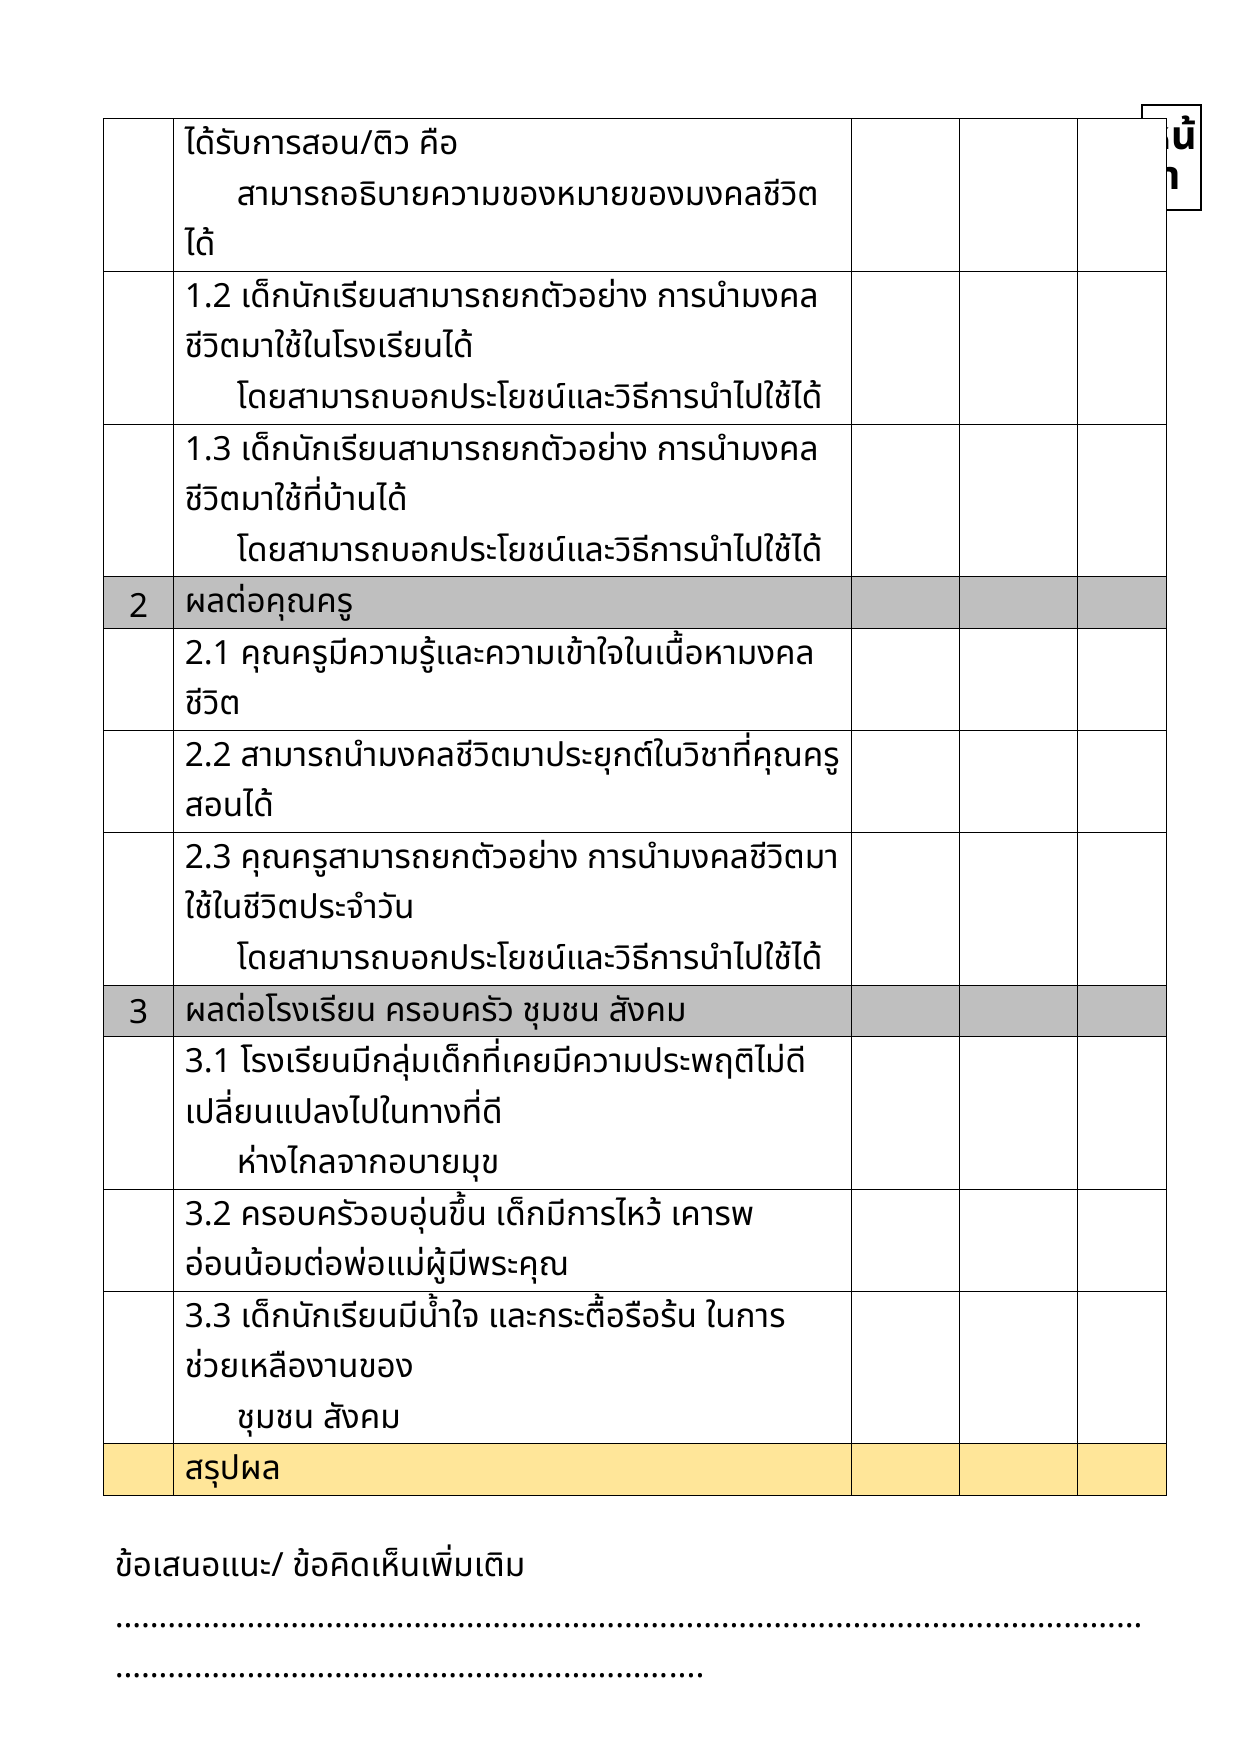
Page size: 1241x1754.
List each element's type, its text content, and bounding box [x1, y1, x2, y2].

table_cell [960, 1444, 1077, 1495]
table_cell [852, 119, 959, 271]
table_cell [104, 731, 173, 832]
table_cell [960, 119, 1077, 271]
table_cell [1078, 986, 1166, 1036]
table_cell [960, 1190, 1077, 1291]
table_cell ผลต่อคุณครู [174, 577, 851, 628]
table_cell ผลต่อโรงเรียน ครอบครัว ชุมชน สังคม [174, 986, 851, 1036]
table_cell [104, 833, 173, 984]
table_cell [852, 1292, 959, 1443]
table_cell [852, 833, 959, 984]
table_cell [1078, 1190, 1166, 1291]
table_cell [852, 629, 959, 730]
table_cell 1.1 เด็กนักเรียนมีความรู้และความเข้าใจในเนื้อหาที่ได้รับการสอน/ติว คือ สามารถอธิบายความของหมายของมงคลชีวิตได้ [174, 119, 851, 271]
table_cell [1078, 425, 1166, 576]
table_cell 3.1 โรงเรียนมีกลุ่มเด็กที่เคยมีความประพฤติไม่ดี เปลี่ยนแปลงไปในทางที่ดี ห่างไกลจากอบายมุข [174, 1037, 851, 1189]
table_cell 2.3 คุณครูสามารถยกตัวอย่าง การนำมงคลชีวิตมาใช้ในชีวิตประจำวัน โดยสามารถบอกประโยชน์และวิธีการนำไปใช้ได้ [174, 833, 851, 984]
table_cell [960, 986, 1077, 1036]
table_cell [104, 1292, 173, 1443]
table_cell [104, 119, 173, 271]
table_cell [1078, 833, 1166, 984]
table_cell ข้อเสนอแนะ/ ข้อคิดเห็นเพิ่มเติม ……………………………………………………………………………………………………………………………………………………………….... [103, 1496, 1166, 1693]
table_cell [960, 577, 1077, 628]
table_cell [104, 1037, 173, 1189]
table_cell 2 [104, 577, 173, 628]
table_cell [852, 1037, 959, 1189]
table_cell [960, 731, 1077, 832]
table_cell 3.2 ครอบครัวอบอุ่นขึ้น เด็กมีการไหว้ เคารพอ่อนน้อมต่อพ่อแม่ผู้มีพระคุณ [174, 1190, 851, 1291]
table_cell [852, 731, 959, 832]
table_cell [1078, 577, 1166, 628]
table_cell [852, 577, 959, 628]
table_cell [104, 629, 173, 730]
table_cell [852, 425, 959, 576]
table_cell 2.1 คุณครูมีความรู้และความเข้าใจในเนื้อหามงคลชีวิต [174, 629, 851, 730]
table_cell [852, 272, 959, 423]
table_cell [104, 1444, 173, 1495]
table_cell [960, 1037, 1077, 1189]
table_cell [104, 1190, 173, 1291]
table_cell [852, 986, 959, 1036]
table_cell 3.3 เด็กนักเรียนมีน้ำใจ และกระตื้อรือร้น ในการช่วยเหลืองานของ ชุมชน สังคม [174, 1292, 851, 1443]
table_cell [960, 1292, 1077, 1443]
table_cell 3 [104, 986, 173, 1036]
table_cell [104, 425, 173, 576]
table_cell [960, 629, 1077, 730]
table_cell [1078, 731, 1166, 832]
table_cell [1078, 1292, 1166, 1443]
table_cell [852, 1190, 959, 1291]
table_cell [852, 1444, 959, 1495]
table_cell [960, 833, 1077, 984]
table_cell [1078, 629, 1166, 730]
table_cell [104, 272, 173, 423]
table_cell 1.3 เด็กนักเรียนสามารถยกตัวอย่าง การนำมงคลชีวิตมาใช้ที่บ้านได้ โดยสามารถบอกประโยชน์และวิธีการนำไปใช้ได้ [174, 425, 851, 576]
table_cell 2.2 สามารถนำมงคลชีวิตมาประยุกต์ในวิชาที่คุณครูสอนได้ [174, 731, 851, 832]
table_cell 1.2 เด็กนักเรียนสามารถยกตัวอย่าง การนำมงคลชีวิตมาใช้ในโรงเรียนได้ โดยสามารถบอกประโยชน์และวิธีการนำไปใช้ได้ [174, 272, 851, 423]
table_cell [1078, 1037, 1166, 1189]
table_cell สรุปผล [174, 1444, 851, 1495]
table_cell [960, 272, 1077, 423]
table_cell [1078, 1444, 1166, 1495]
table_cell [960, 425, 1077, 576]
table_cell [1078, 119, 1166, 271]
table_cell [1078, 272, 1166, 423]
